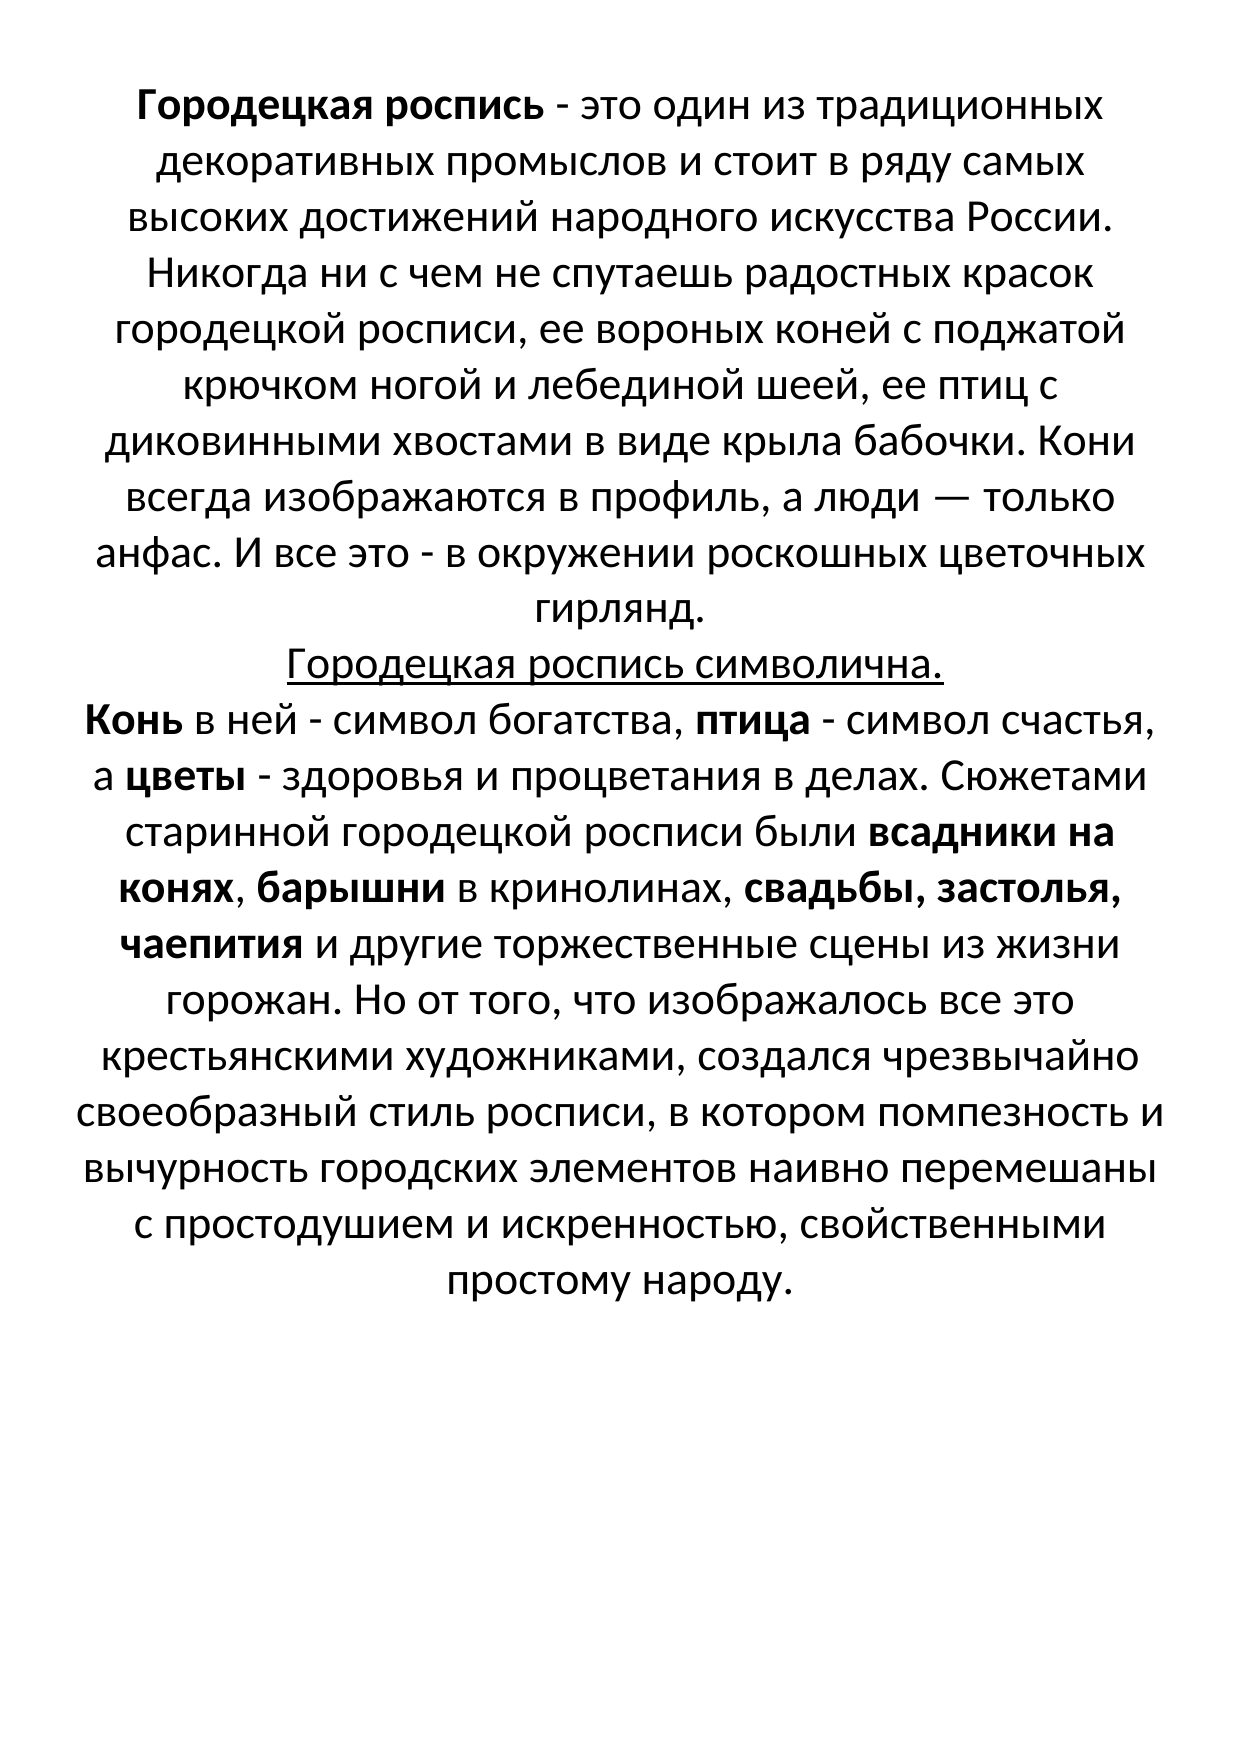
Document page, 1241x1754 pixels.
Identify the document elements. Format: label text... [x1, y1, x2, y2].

text Городецкая роспись символична. [75, 634, 1165, 690]
text Никогда ни с чем не спутаешь радостных красок городецкой росписи, ее вороных коней с поджатой крючком ногой и лебединой шеей, ее птиц с диковинными хвостами в виде крыла бабочки. Кони всегда изображаются в профиль, а люди — только анфас. И все это - в окружении роскошных цветочных гирлянд. [75, 243, 1165, 634]
text Городецкая роспись - это один из традиционных декоративных промыслов и стоит в ряду самых высоких достижений народного искусства России. [75, 75, 1165, 243]
text Конь в ней - символ богатства, птица - символ счастья, а цветы - здоровья и процветания в делах. Сюжетами старинной городецкой росписи были всадники на конях, барышни в кринолинах, свадьбы, застолья, чаепития и другие торжественные сцены из жизни горожан. Но от того, что изображалось все это крестьянскими художниками, создался чрезвычайно своеобразный стиль росписи, в котором помпезность и вычурность городских элементов наивно перемешаны с простодушием и искренностью, свойственными простому народу. [75, 690, 1165, 1306]
